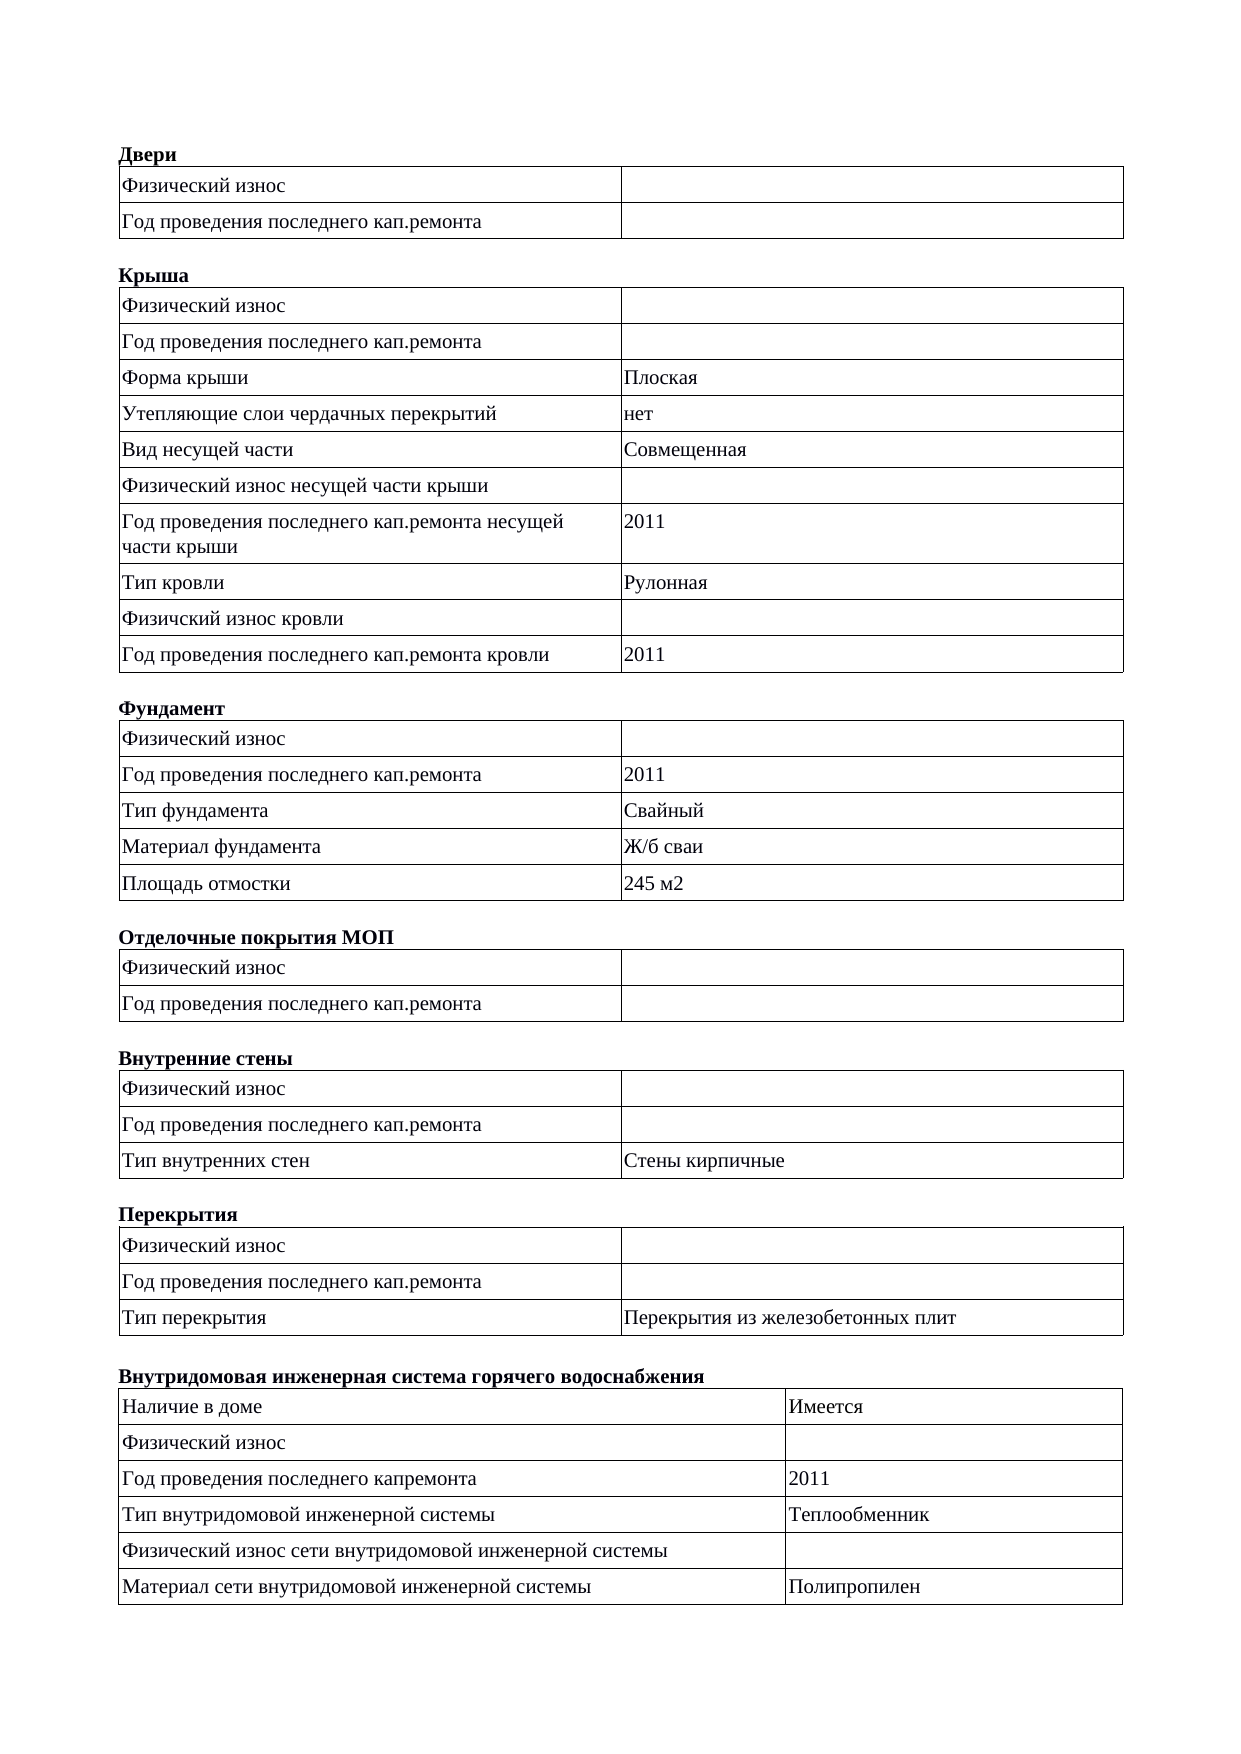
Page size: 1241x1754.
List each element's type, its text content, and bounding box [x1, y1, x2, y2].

table_cell Материал фундамента [120, 829, 621, 864]
table_cell 2011 [622, 757, 1123, 792]
table_cell Теплообменник [786, 1497, 1122, 1532]
table_cell Совмещенная [622, 432, 1123, 467]
table_cell 245 м2 [622, 865, 1123, 900]
table_cell [622, 468, 1123, 503]
table_cell Год проведения последнего кап.ремонта [120, 203, 621, 238]
table_cell [622, 600, 1123, 635]
table_header Имеется [786, 1389, 1122, 1424]
table_cell Год проведения последнего кап.ремонта [120, 757, 621, 792]
table_cell Тип кровли [120, 564, 621, 599]
table_cell [622, 324, 1123, 359]
text Перекрытия [118, 1179, 1122, 1226]
table_cell Рулонная [622, 564, 1123, 599]
table_cell Свайный [622, 793, 1123, 828]
table_cell [622, 1107, 1123, 1142]
table_cell Год проведения последнего кап.ремонта несущей части крыши [120, 504, 621, 563]
table_header Наличие в доме [119, 1389, 785, 1424]
table_cell Год проведения последнего капремонта [119, 1461, 785, 1496]
table_cell Утепляющие слои чердачных перекрытий [120, 396, 621, 431]
table_cell Год проведения последнего кап.ремонта [120, 1107, 621, 1142]
table_header Физический износ [120, 167, 621, 202]
table_cell [786, 1533, 1122, 1568]
table_cell Тип перекрытия [120, 1300, 621, 1334]
table_header Физический износ [120, 288, 621, 323]
text Внутренние стены [118, 1022, 1122, 1070]
table_header Физический износ [120, 1228, 621, 1262]
table_cell Стены кирпичные [622, 1143, 1123, 1178]
table_cell [786, 1425, 1122, 1460]
table_cell Год проведения последнего кап.ремонта [120, 986, 621, 1021]
table_cell [622, 203, 1123, 238]
table_cell Перекрытия из железобетонных плит [622, 1300, 1123, 1334]
table_cell Год проведения последнего кап.ремонта [120, 1264, 621, 1298]
table_cell Ж/б сваи [622, 829, 1123, 864]
table_cell Год проведения последнего кап.ремонта кровли [120, 636, 621, 671]
table_cell Тип фундамента [120, 793, 621, 828]
table_cell 2011 [622, 636, 1123, 671]
table_header [622, 950, 1123, 985]
table_cell 2011 [786, 1461, 1122, 1496]
table_header Физический износ [120, 950, 621, 985]
table_cell [622, 1264, 1123, 1298]
table_cell Полипропилен [786, 1569, 1122, 1604]
text Крыша [118, 239, 1122, 287]
table_cell Физический износ сети внутридомовой инженерной системы [119, 1533, 785, 1568]
text Отделочные покрытия МОП [118, 901, 1122, 949]
table_cell [622, 986, 1123, 1021]
table_cell Материал сети внутридомовой инженерной системы [119, 1569, 785, 1604]
table_cell Форма крыши [120, 360, 621, 395]
table_header [622, 167, 1123, 202]
table_header [622, 288, 1123, 323]
table_cell Тип внутридомовой инженерной системы [119, 1497, 785, 1532]
table_cell Плоская [622, 360, 1123, 395]
table_header [622, 721, 1123, 756]
text Двери [118, 118, 1122, 166]
text Внутридомовая инженерная система горячего водоснабжения [118, 1364, 1122, 1388]
table_cell Физический износ несущей части крыши [120, 468, 621, 503]
table_cell 2011 [622, 504, 1123, 563]
table_cell Площадь отмостки [120, 865, 621, 900]
text Фундамент [118, 673, 1122, 720]
table_cell Тип внутренних стен [120, 1143, 621, 1178]
table_header Физический износ [120, 721, 621, 756]
table_cell Физический износ [119, 1425, 785, 1460]
table_cell нет [622, 396, 1123, 431]
table_cell Вид несущей части [120, 432, 621, 467]
table_header Физический износ [120, 1071, 621, 1106]
table_header [622, 1228, 1123, 1262]
table_cell Физичский износ кровли [120, 600, 621, 635]
table_cell Год проведения последнего кап.ремонта [120, 324, 621, 359]
table_header [622, 1071, 1123, 1106]
